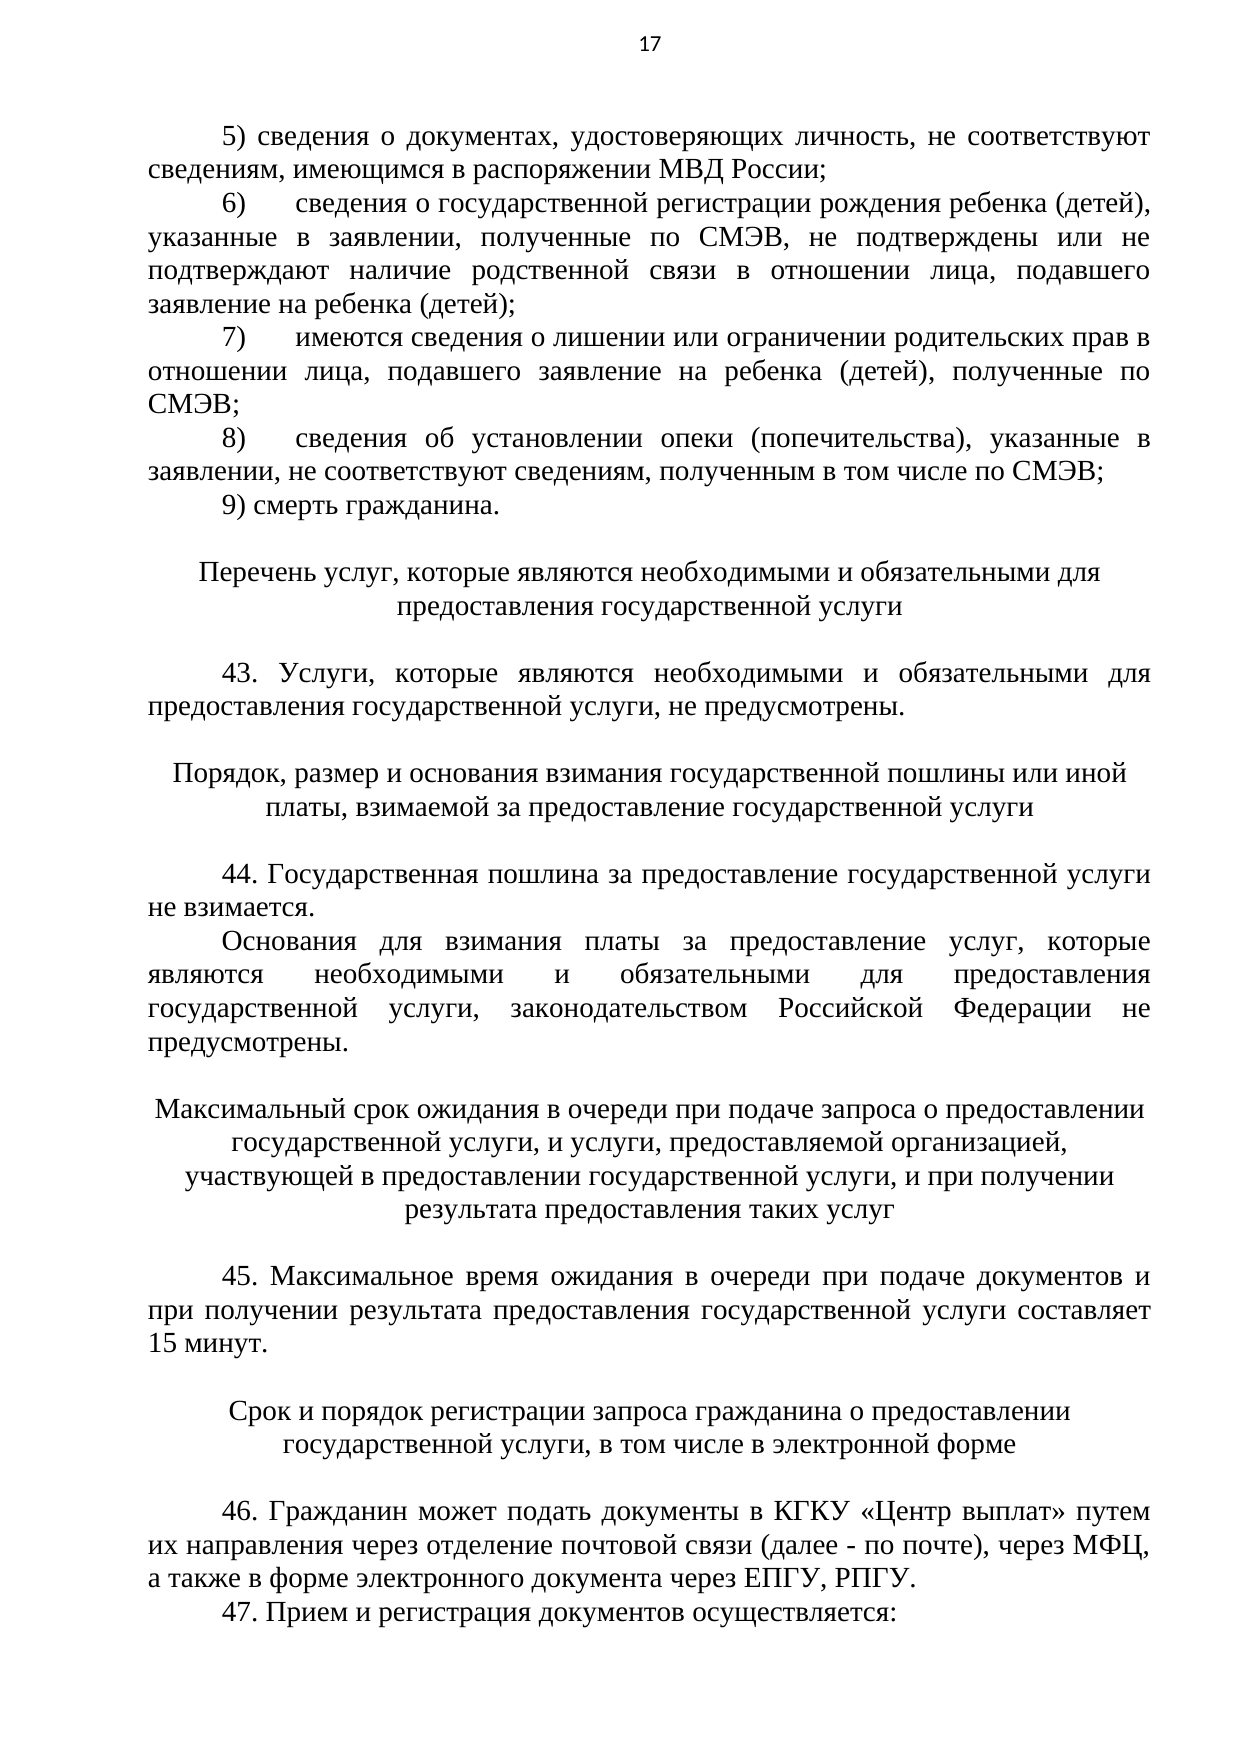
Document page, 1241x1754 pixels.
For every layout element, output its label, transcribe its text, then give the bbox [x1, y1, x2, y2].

text 9) смерть гражданина. [148, 487, 1152, 521]
title Порядок, размер и основания взимания государственной пошлины или иной платы, взимаемой за предоставление государственной услуги [148, 755, 1152, 822]
text 6) сведения о государственной регистрации рождения ребенка (детей), указанные в заявлении, полученные по СМЭВ, не подтверждены или не подтверждают наличие родственной связи в отношении лица, подавшего заявление на ребенка (детей); [148, 185, 1152, 319]
text 5) сведения о документах, удостоверяющих личность, не соответствуют сведениям, имеющимся в распоряжении МВД России; [148, 118, 1152, 185]
text Максимальный срок ожидания в очереди при подаче запроса о предоставлении государственной услуги, и услуги, предоставляемой организацией, участвующей в предоставлении государственной услуги, и при получении результата предоставления таких услуг [148, 1091, 1152, 1225]
text Срок и порядок регистрации запроса гражданина о предоставлении государственной услуги, в том числе в электронной форме [148, 1393, 1152, 1460]
text 46. Гражданин может подать документы в КГКУ «Центр выплат» путем их направления через отделение почтовой связи (далее - по почте), через МФЦ, а также в форме электронного документа через ЕПГУ, РПГУ. [148, 1493, 1152, 1594]
text Основания для взимания платы за предоставление услуг, которые являются необходимыми и обязательными для предоставления государственной услуги, законодательством Российской Федерации не предусмотрены. [148, 923, 1152, 1057]
text 43. Услуги, которые являются необходимыми и обязательными для предоставления государственной услуги, не предусмотрены. [148, 655, 1152, 722]
text 45. Максимальное время ожидания в очереди при подаче документов и при получении результата предоставления государственной услуги составляет 15 минут. [148, 1258, 1152, 1359]
text 44. Государственная пошлина за предоставление государственной услуги не взимается. [148, 856, 1152, 923]
text 7) имеются сведения о лишении или ограничении родительских прав в отношении лица, подавшего заявление на ребенка (детей), полученные по СМЭВ; [148, 319, 1152, 420]
text Перечень услуг, которые являются необходимыми и обязательными для предоставления государственной услуги [148, 554, 1152, 621]
text 8) сведения об установлении опеки (попечительства), указанные в заявлении, не соответствуют сведениям, полученным в том числе по СМЭВ; [148, 420, 1152, 487]
text 47. Прием и регистрация документов осуществляется: [148, 1594, 1152, 1627]
